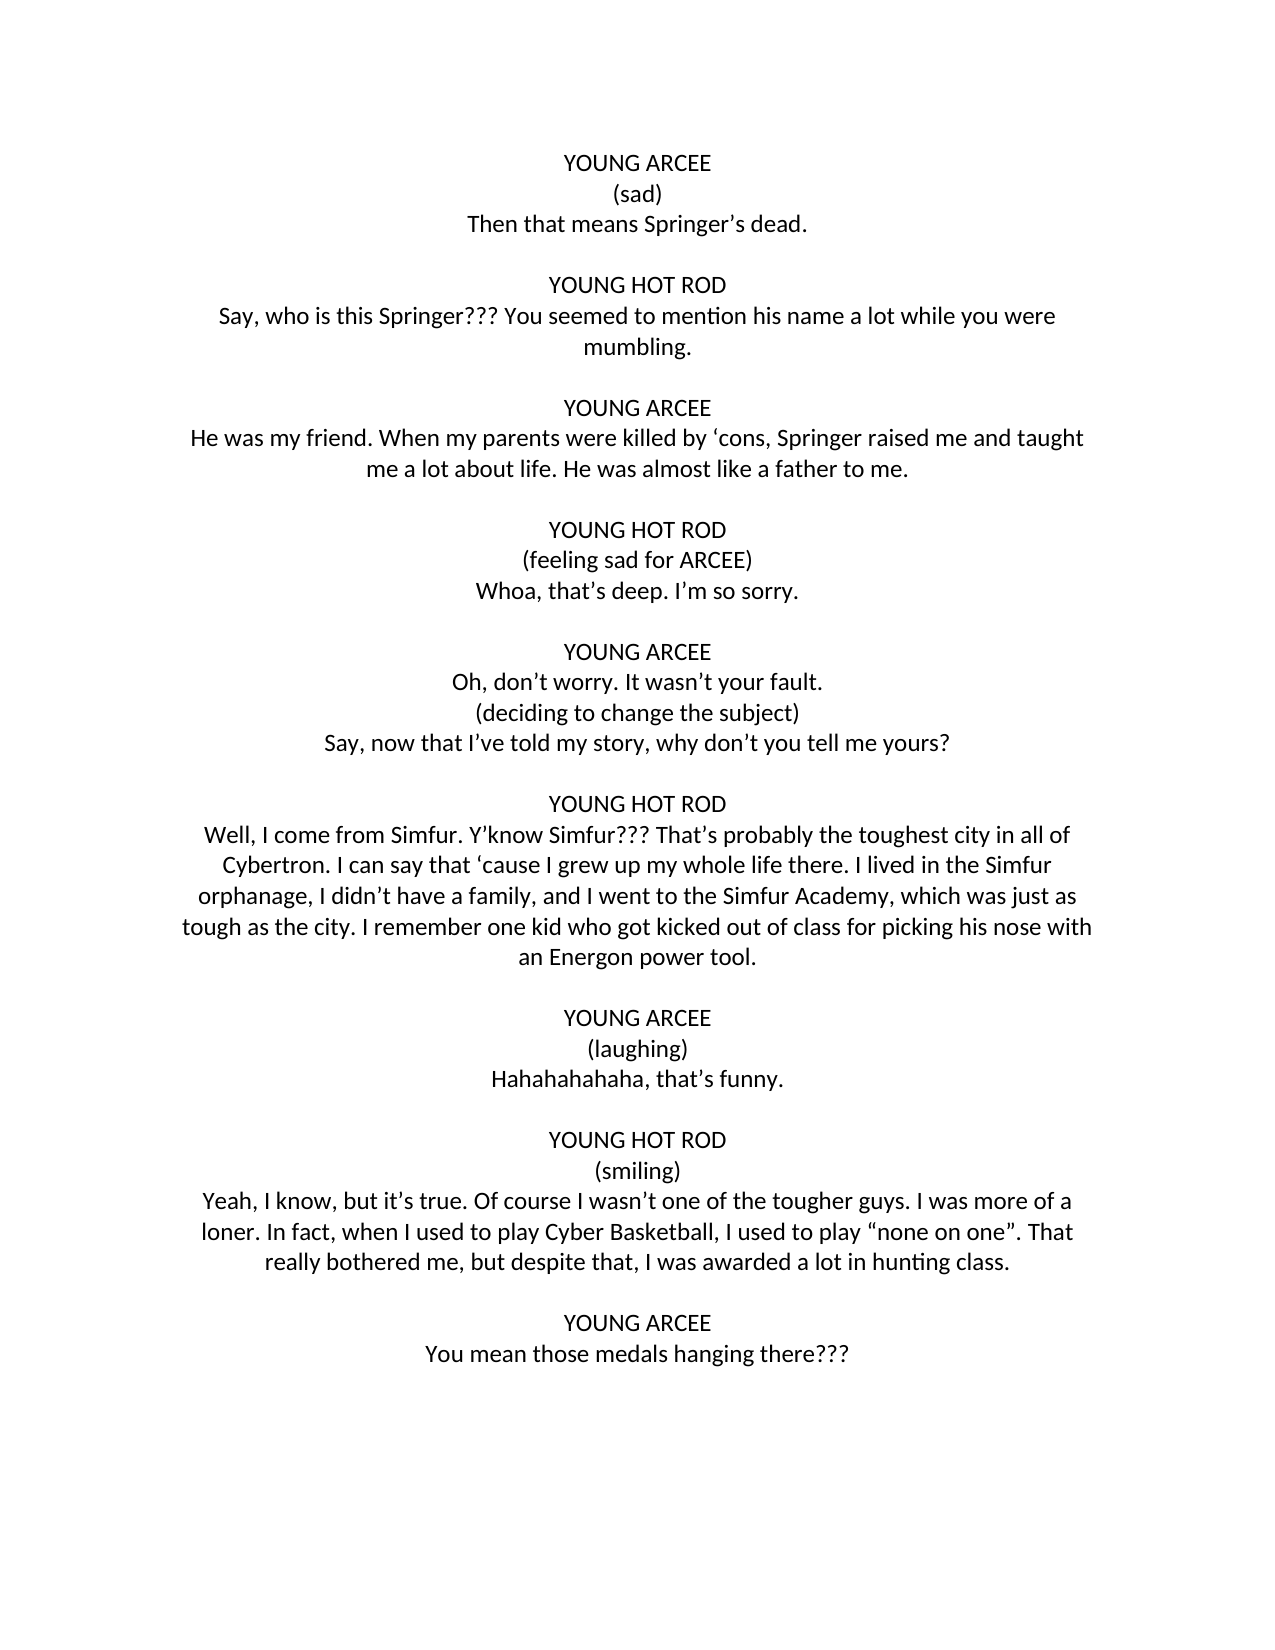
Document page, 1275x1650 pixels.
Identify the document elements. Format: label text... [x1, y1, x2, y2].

text YOUNG HOT ROD [177, 514, 1098, 544]
text YOUNG ARCEE [177, 636, 1098, 666]
text (sad) [177, 178, 1098, 209]
text Yeah, I know, but it’s true. Of course I wasn’t one of the tougher guys. I was more of a loner. In fact, when I used to play Cyber Basketball, I used to play “none on one”. That really bothered me, but despite that, I was awarded a lot in hunting class. [177, 1185, 1098, 1277]
text YOUNG HOT ROD [177, 1124, 1098, 1155]
text Then that means Springer’s dead. [177, 209, 1098, 239]
text Well, I come from Simfur. Y’know Simfur??? That’s probably the toughest city in all of Cybertron. I can say that ‘cause I grew up my whole life there. I lived in the Simfur orphanage, I didn’t have a family, and I went to the Simfur Academy, which was just as tough as the city. I remember one kid who got kicked out of class for picking his nose with an Energon power tool. [177, 819, 1098, 972]
text Say, now that I’ve told my story, why don’t you tell me yours? [177, 727, 1098, 758]
text YOUNG ARCEE [177, 1002, 1098, 1033]
text YOUNG HOT ROD [177, 788, 1098, 819]
text Hahahahahaha, that’s funny. [177, 1063, 1098, 1094]
text Whoa, that’s deep. I’m so sorry. [177, 575, 1098, 605]
text YOUNG ARCEE [177, 392, 1098, 422]
text (laughing) [177, 1033, 1098, 1063]
text (smiling) [177, 1155, 1098, 1185]
text He was my friend. When my parents were killed by ‘cons, Springer raised me and taught me a lot about life. He was almost like a father to me. [177, 422, 1098, 483]
text Oh, don’t worry. It wasn’t your fault. [177, 666, 1098, 697]
text YOUNG HOT ROD [177, 270, 1098, 300]
text YOUNG ARCEE [177, 1307, 1098, 1338]
text (deciding to change the subject) [177, 697, 1098, 727]
text (feeling sad for ARCEE) [177, 544, 1098, 575]
text Say, who is this Springer??? You seemed to mention his name a lot while you were mumbling. [177, 300, 1098, 361]
text YOUNG ARCEE [177, 148, 1098, 178]
text You mean those medals hanging there??? [177, 1338, 1098, 1368]
